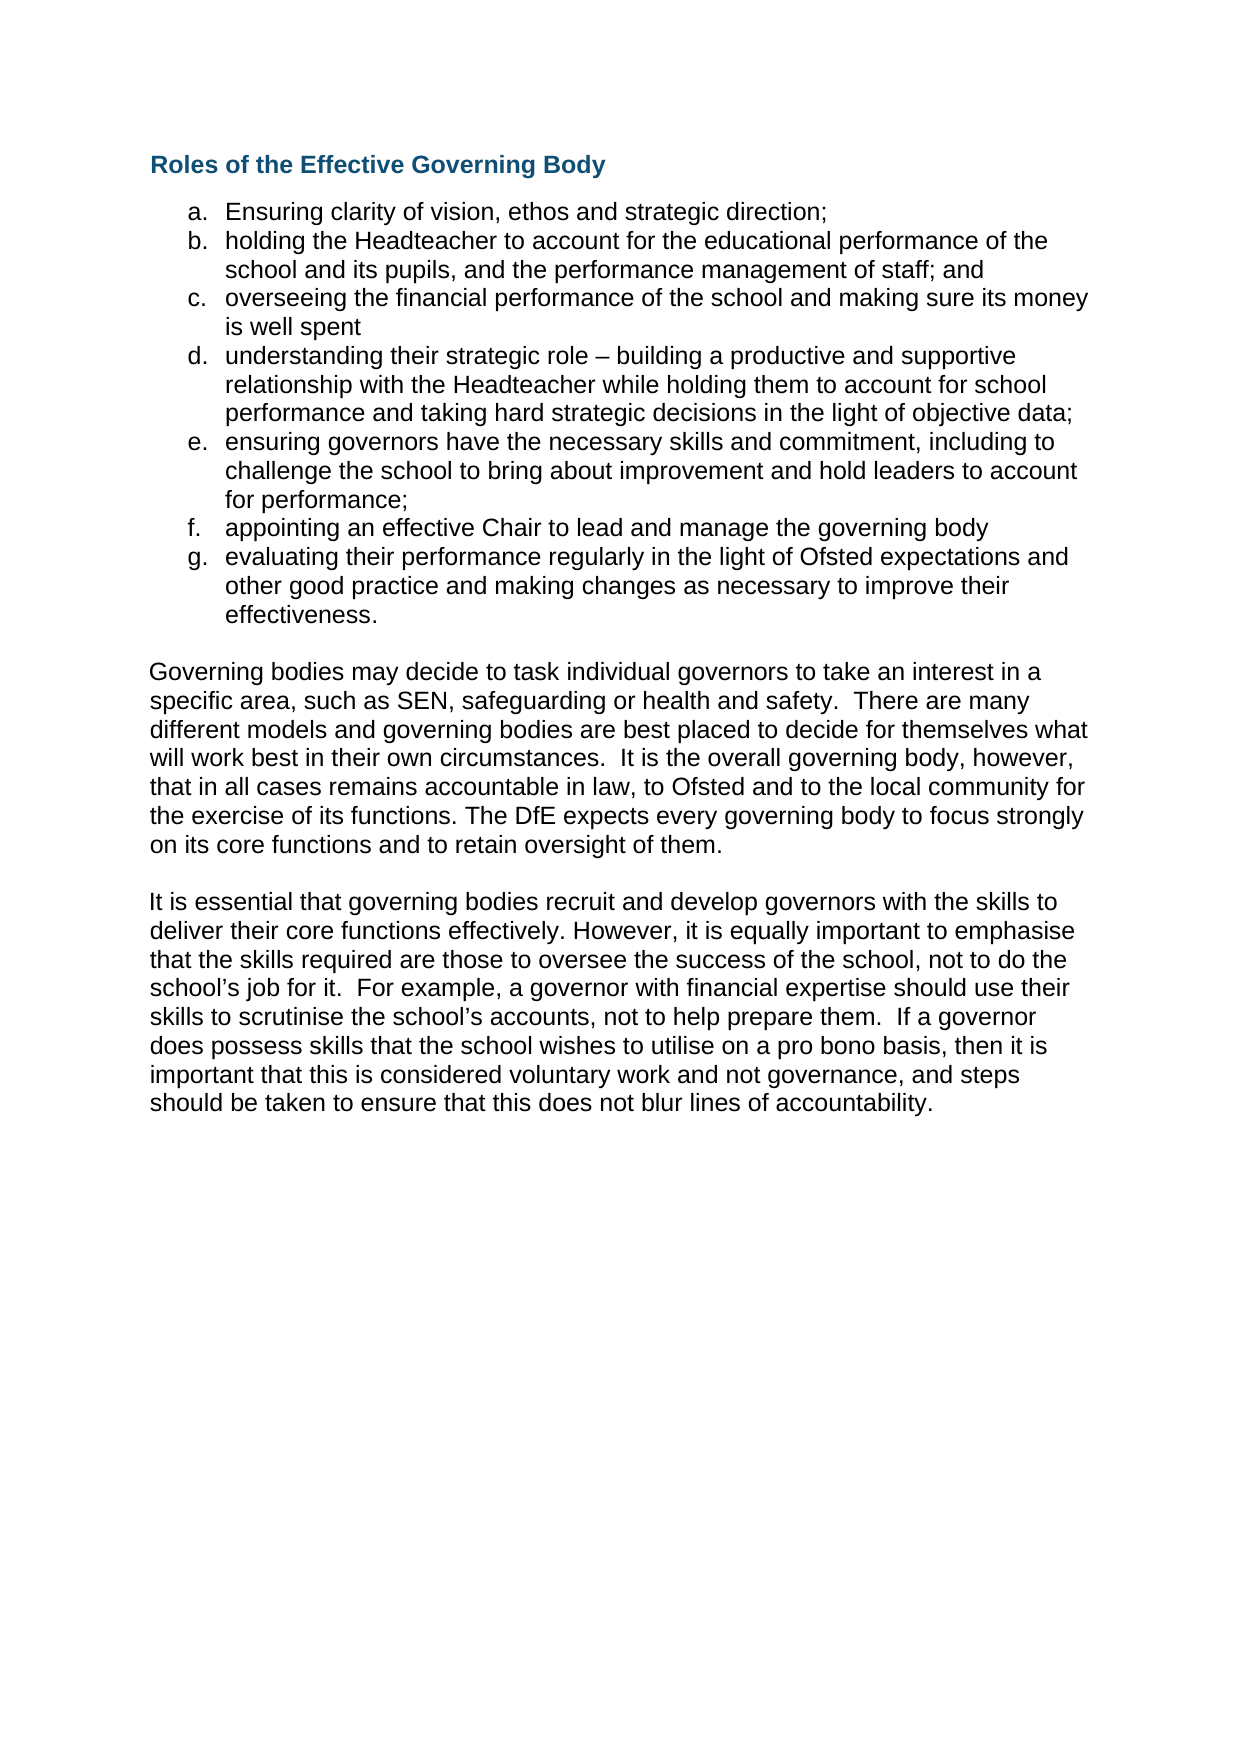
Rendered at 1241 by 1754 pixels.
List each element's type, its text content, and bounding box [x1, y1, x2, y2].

list ensuring governors have the necessary skills and commitment, including to challenge the school to bring about improvement and hold leaders to account for performance; [187, 427, 1090, 513]
list Ensuring clarity of vision, ethos and strategic direction; [187, 197, 1090, 226]
list appointing an effective Chair to lead and manage the governing body [187, 513, 1090, 542]
list holding the Headteacher to account for the educational performance of the school and its pupils, and the performance management of staff; and [187, 226, 1090, 283]
text It is essential that governing bodies recruit and develop governors with the skills to deliver their core functions effectively. However, it is equally important to emphasise that the skills required are those to oversee the success of the school, not to do the school’s job for it. For example, a governor with financial expertise should use their skills to scrutinise the school’s accounts, not to help prepare them. If a governor does possess skills that the school wishes to utilise on a pro bono basis, then it is important that this is considered voluntary work and not governance, and steps should be taken to ensure that this does not blur lines of accountability. [148, 887, 1090, 1117]
text Governing bodies may decide to task individual governors to take an interest in a specific area, such as SEN, safeguarding or health and safety. There are many different models and governing bodies are best placed to decide for themselves what will work best in their own circumstances. It is the overall governing body, however, that in all cases remains accountable in law, to Ofsted and to the local community for the exercise of its functions. The DfE expects every governing body to focus strongly on its core functions and to retain oversight of them. [148, 657, 1090, 858]
list evaluating their performance regularly in the light of Ofsted expectations and other good practice and making changes as necessary to improve their effectiveness. [187, 542, 1090, 628]
list understanding their strategic role – building a productive and supportive relationship with the Headteacher while holding them to account for school performance and taking hard strategic decisions in the light of objective data; [187, 341, 1090, 427]
list overseeing the financial performance of the school and making sure its money is well spent [187, 283, 1090, 341]
text Roles of the Effective Governing Body [150, 150, 1090, 179]
